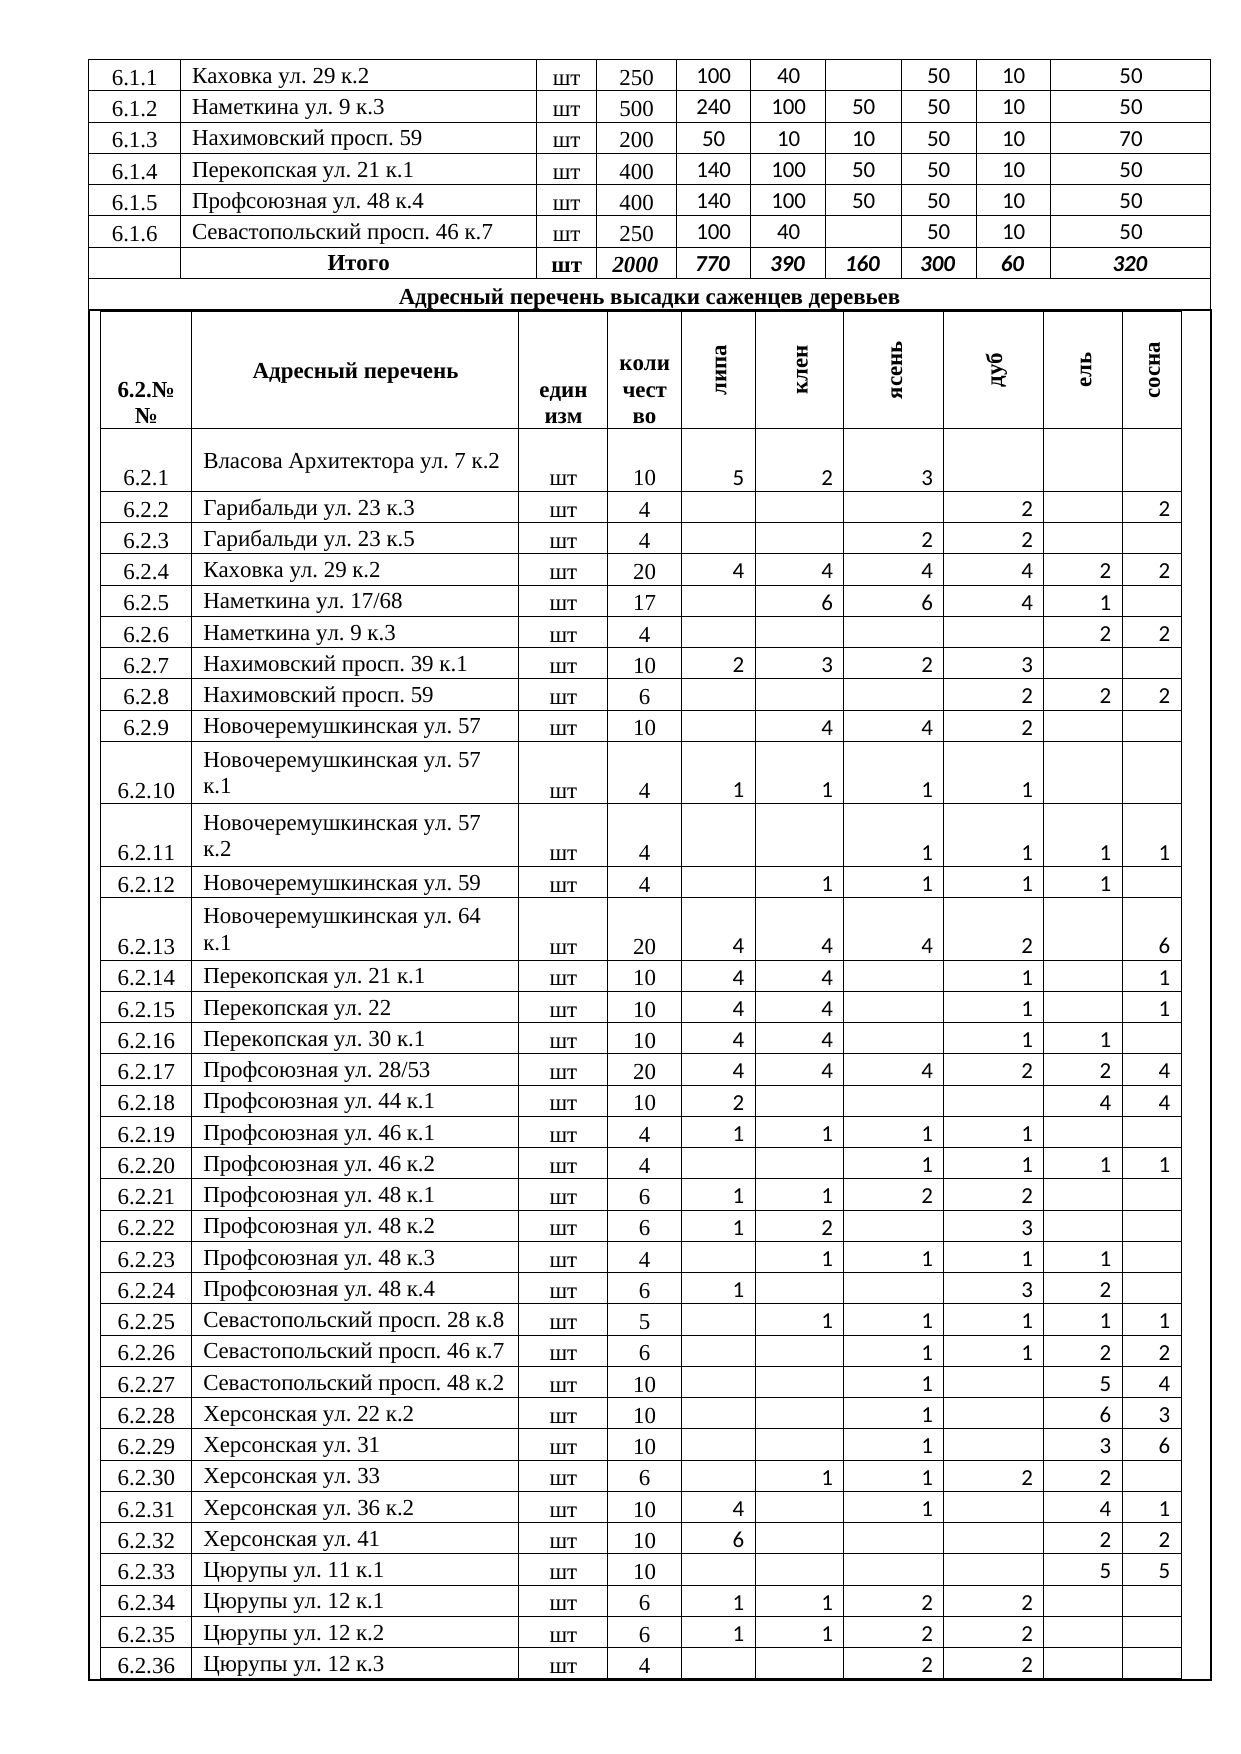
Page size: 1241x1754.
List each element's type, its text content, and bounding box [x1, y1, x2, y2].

table_cell [608, 586, 681, 616]
table_cell [608, 1117, 681, 1147]
table_cell 100 [751, 154, 825, 184]
table_cell 6.1.2 [89, 91, 180, 122]
table_cell [101, 1148, 191, 1178]
table_cell [192, 961, 518, 991]
table_cell [1123, 679, 1181, 710]
table_cell [192, 742, 518, 803]
table_cell [1044, 1054, 1122, 1085]
table_cell [101, 312, 191, 428]
table_cell [608, 1648, 681, 1678]
table_cell Итого [181, 248, 536, 278]
table_cell шт [537, 248, 596, 278]
table_cell [608, 711, 681, 741]
table_cell 140 [677, 185, 750, 215]
table_cell 200 [597, 123, 676, 153]
table_cell Адресный перечень высадки саженцев деревьев [89, 279, 1210, 309]
table_cell [1123, 1492, 1181, 1522]
table_cell 10 [977, 60, 1050, 90]
table_cell [608, 679, 681, 710]
table_cell [519, 429, 607, 491]
table_cell [1044, 554, 1122, 585]
table_cell [192, 492, 518, 522]
table_cell [192, 1523, 518, 1553]
table_cell [1123, 312, 1181, 428]
table_cell [192, 1367, 518, 1397]
table_cell [608, 742, 681, 803]
table_cell [192, 1461, 518, 1491]
table_cell [101, 1648, 191, 1678]
table_cell [608, 312, 681, 428]
table_cell [519, 1023, 607, 1053]
table_cell [608, 1273, 681, 1303]
table_cell [101, 429, 191, 491]
table_cell 2000 [597, 248, 676, 278]
table_cell [519, 742, 607, 803]
table_cell [192, 586, 518, 616]
table_cell [192, 679, 518, 710]
table_cell [519, 867, 607, 897]
table_cell 140 [677, 154, 750, 184]
table_cell [519, 523, 607, 553]
table_cell [101, 1492, 191, 1522]
table_cell [519, 1054, 607, 1085]
table_cell [1123, 554, 1181, 585]
table_cell [192, 1429, 518, 1460]
table_cell [608, 1554, 681, 1585]
table_cell [519, 1336, 607, 1366]
table_cell [1044, 1523, 1122, 1553]
table_cell [192, 1554, 518, 1585]
table_cell [519, 1148, 607, 1178]
table_cell [1044, 1617, 1122, 1647]
table_cell [519, 648, 607, 678]
table_cell Профсоюзная ул. 48 к.4 [181, 185, 536, 215]
table_cell [519, 1179, 607, 1210]
table_cell 6.1.6 [89, 216, 180, 247]
table_cell [101, 1461, 191, 1491]
table_cell [1044, 1304, 1122, 1335]
table_cell [608, 1086, 681, 1116]
table_cell [519, 586, 607, 616]
table_cell [1123, 617, 1181, 647]
table_cell 10 [977, 216, 1050, 247]
table_cell [101, 1336, 191, 1366]
table_cell [1044, 1117, 1122, 1147]
table_cell [519, 804, 607, 866]
table_cell [519, 492, 607, 522]
table_cell [1123, 1586, 1181, 1616]
table_cell 60 [977, 248, 1050, 278]
table_cell [1044, 617, 1122, 647]
table_cell [1123, 961, 1181, 991]
table_cell шт [537, 154, 596, 184]
table_cell [608, 554, 681, 585]
table_cell [101, 1367, 191, 1397]
table_cell [1044, 1429, 1122, 1460]
table_cell [101, 804, 191, 866]
table_cell 6.1.3 [89, 123, 180, 153]
table_cell 250 [597, 216, 676, 247]
table_cell [1044, 898, 1122, 960]
table_cell [1044, 1023, 1122, 1053]
table_cell 10 [826, 123, 901, 153]
table_cell [519, 1273, 607, 1303]
table_cell [101, 961, 191, 991]
table_cell [519, 992, 607, 1022]
table_cell [1044, 711, 1122, 741]
table_cell [101, 1023, 191, 1053]
table_cell [1123, 1086, 1181, 1116]
table_cell шт [537, 185, 596, 215]
table_cell [192, 1617, 518, 1647]
table_cell [89, 248, 180, 278]
table_cell [608, 1054, 681, 1085]
table_cell [1123, 492, 1181, 522]
table_cell [519, 1617, 607, 1647]
table_cell [608, 804, 681, 866]
table_cell [101, 617, 191, 647]
table_cell 500 [597, 91, 676, 122]
table_cell 50 [902, 91, 976, 122]
table_cell [1044, 1648, 1122, 1678]
table_cell [608, 429, 681, 491]
table_cell [1123, 1211, 1181, 1241]
table_cell [608, 961, 681, 991]
table_cell [608, 617, 681, 647]
table_cell [1123, 1398, 1181, 1428]
table_cell 50 [677, 123, 750, 153]
table_cell [519, 1461, 607, 1491]
table_cell [101, 492, 191, 522]
table_cell шт [537, 216, 596, 247]
table_cell 40 [751, 60, 825, 90]
table_cell Нахимовский просп. 59 [181, 123, 536, 153]
table_cell [90, 311, 100, 1679]
table_cell [826, 60, 901, 90]
table_cell [192, 1086, 518, 1116]
table_cell 300 [902, 248, 976, 278]
table_cell [519, 1304, 607, 1335]
table_cell [101, 586, 191, 616]
table_cell 50 [902, 60, 976, 90]
table_cell [192, 1054, 518, 1085]
table_cell [101, 523, 191, 553]
table_cell [192, 617, 518, 647]
table_cell [192, 804, 518, 866]
table_cell 390 [751, 248, 825, 278]
table_cell [519, 679, 607, 710]
table_cell [519, 1367, 607, 1397]
table_cell 10 [977, 185, 1050, 215]
table_cell [519, 1492, 607, 1522]
table_cell [608, 1179, 681, 1210]
table_cell [519, 1554, 607, 1585]
table_cell 50 [826, 154, 901, 184]
table_cell [1123, 1023, 1181, 1053]
table_cell [1044, 961, 1122, 991]
table_cell [101, 648, 191, 678]
table_cell [826, 216, 901, 247]
table_cell [608, 523, 681, 553]
table_cell [1123, 1429, 1181, 1460]
table_cell [101, 898, 191, 960]
table_cell [1123, 1461, 1181, 1491]
table_cell Севастопольский просп. 46 к.7 [181, 216, 536, 247]
table_cell [192, 312, 518, 428]
table_cell [1044, 1398, 1122, 1428]
table_cell 770 [677, 248, 750, 278]
table_cell [192, 992, 518, 1022]
table_cell шт [537, 60, 596, 90]
table_cell 50 [1051, 60, 1210, 90]
table_cell 100 [751, 185, 825, 215]
table_cell [1123, 1367, 1181, 1397]
table_cell [1044, 523, 1122, 553]
table_cell [1044, 586, 1122, 616]
table_cell 50 [1051, 185, 1210, 215]
table_cell [101, 1554, 191, 1585]
table_cell [192, 1117, 518, 1147]
table_cell [101, 1523, 191, 1553]
table_cell 10 [977, 123, 1050, 153]
table_cell [192, 429, 518, 491]
table_cell [192, 1398, 518, 1428]
table_cell [192, 648, 518, 678]
table_cell 50 [1051, 216, 1210, 247]
table_cell [101, 1304, 191, 1335]
table_cell [101, 1242, 191, 1272]
table_cell [101, 742, 191, 803]
table_cell 6.1.4 [89, 154, 180, 184]
table_cell 160 [826, 248, 901, 278]
table_cell [1044, 1367, 1122, 1397]
table_cell [1123, 648, 1181, 678]
table_cell [608, 1023, 681, 1053]
table_cell [1123, 711, 1181, 741]
table_cell [192, 1273, 518, 1303]
table_cell [101, 1586, 191, 1616]
table_cell [608, 1336, 681, 1366]
table_cell [101, 1086, 191, 1116]
table_cell [101, 1054, 191, 1085]
table_cell [1044, 1336, 1122, 1366]
table_cell [608, 1367, 681, 1397]
table_cell [519, 898, 607, 960]
table_cell [608, 1617, 681, 1647]
table_cell 100 [677, 216, 750, 247]
table_cell [608, 1523, 681, 1553]
table_cell 40 [751, 216, 825, 247]
table_cell [1123, 1554, 1181, 1585]
table_cell [192, 554, 518, 585]
table_cell [1044, 1148, 1122, 1178]
table_cell [1044, 1554, 1122, 1585]
table_cell 6.1.5 [89, 185, 180, 215]
table_cell [1044, 804, 1122, 866]
table_cell [1123, 1273, 1181, 1303]
table_cell [608, 492, 681, 522]
table_cell [519, 1086, 607, 1116]
table_cell [1123, 1148, 1181, 1178]
table_cell [192, 1336, 518, 1366]
table_cell [1044, 679, 1122, 710]
table_cell [608, 992, 681, 1022]
table_cell [192, 1648, 518, 1678]
table_cell шт [537, 123, 596, 153]
table_cell [1123, 586, 1181, 616]
table_cell 100 [677, 60, 750, 90]
table_cell [1123, 523, 1181, 553]
table_cell [101, 1273, 191, 1303]
table_cell 50 [902, 154, 976, 184]
table_cell 250 [597, 60, 676, 90]
table_cell 10 [977, 91, 1050, 122]
table_cell 400 [597, 185, 676, 215]
table_cell [519, 1523, 607, 1553]
table_cell [608, 1211, 681, 1241]
table_cell [101, 711, 191, 741]
table_cell 70 [1051, 123, 1210, 153]
table_cell [1182, 311, 1210, 1679]
table_cell [192, 1023, 518, 1053]
table_cell Каховка ул. 29 к.2 [181, 60, 536, 90]
table_cell Перекопская ул. 21 к.1 [181, 154, 536, 184]
table_cell [1123, 1648, 1181, 1678]
table_cell [1044, 1086, 1122, 1116]
table_cell [608, 1242, 681, 1272]
table_cell [1044, 1586, 1122, 1616]
table_cell шт [537, 91, 596, 122]
table_cell [192, 711, 518, 741]
table_cell 50 [826, 185, 901, 215]
table_cell [1044, 992, 1122, 1022]
table_cell [101, 1398, 191, 1428]
table_cell [101, 1617, 191, 1647]
table_cell [101, 554, 191, 585]
table_cell [608, 1429, 681, 1460]
table_cell 400 [597, 154, 676, 184]
table_cell [1044, 1211, 1122, 1241]
table_cell [519, 711, 607, 741]
table_cell [1123, 898, 1181, 960]
table_cell [1044, 1273, 1122, 1303]
table_cell [1123, 1617, 1181, 1647]
table_cell [1044, 1492, 1122, 1522]
table_cell [519, 1242, 607, 1272]
table_cell [1044, 312, 1122, 428]
table_cell [1123, 742, 1181, 803]
table_cell 50 [1051, 154, 1210, 184]
table_cell 320 [1051, 248, 1210, 278]
table_cell 6.1.1 [89, 60, 180, 90]
table_cell [519, 1648, 607, 1678]
table_cell [608, 1304, 681, 1335]
table_cell [1044, 867, 1122, 897]
table_cell [1044, 648, 1122, 678]
table_cell [1123, 1304, 1181, 1335]
table_cell [519, 617, 607, 647]
table_cell 50 [902, 185, 976, 215]
table_cell [101, 992, 191, 1022]
table_cell [1123, 1179, 1181, 1210]
table_cell [519, 1398, 607, 1428]
table_cell [192, 1304, 518, 1335]
table_cell [519, 1117, 607, 1147]
table_cell [519, 1429, 607, 1460]
table_cell [1123, 1117, 1181, 1147]
table_cell [1123, 1054, 1181, 1085]
table_cell 50 [902, 216, 976, 247]
table_cell [101, 1117, 191, 1147]
table_cell [1044, 742, 1122, 803]
table_cell [192, 1492, 518, 1522]
table_cell [1123, 867, 1181, 897]
table_cell [192, 1211, 518, 1241]
table_cell [192, 523, 518, 553]
table_cell [519, 554, 607, 585]
table_cell 50 [902, 123, 976, 153]
table_cell [1044, 1242, 1122, 1272]
table_cell 10 [977, 154, 1050, 184]
table_cell [519, 1586, 607, 1616]
table_cell [1044, 1179, 1122, 1210]
table_cell [192, 1586, 518, 1616]
table_cell [192, 1179, 518, 1210]
table_cell [608, 648, 681, 678]
table_cell [608, 1461, 681, 1491]
table_cell [1044, 1461, 1122, 1491]
table_cell Наметкина ул. 9 к.3 [181, 91, 536, 122]
table_cell [1123, 1336, 1181, 1366]
table_cell 50 [826, 91, 901, 122]
table_cell [192, 1148, 518, 1178]
table_cell 50 [1051, 91, 1210, 122]
table_cell [101, 1179, 191, 1210]
table_cell [101, 1429, 191, 1460]
table_cell [192, 1242, 518, 1272]
table_cell [608, 1398, 681, 1428]
table_cell [192, 867, 518, 897]
table_cell [101, 867, 191, 897]
table_cell [101, 679, 191, 710]
table_cell [608, 898, 681, 960]
table_cell [1123, 1523, 1181, 1553]
table_cell 10 [751, 123, 825, 153]
table_cell [608, 1492, 681, 1522]
table_cell [519, 961, 607, 991]
table_cell [1123, 1242, 1181, 1272]
table_cell [1123, 992, 1181, 1022]
table_cell [608, 1148, 681, 1178]
table_cell [608, 867, 681, 897]
table_cell [101, 1211, 191, 1241]
table_cell [1123, 429, 1181, 491]
table_cell 100 [751, 91, 825, 122]
table_cell [192, 898, 518, 960]
table_cell [1123, 804, 1181, 866]
table_cell [1044, 492, 1122, 522]
table_cell [519, 1211, 607, 1241]
table_cell 240 [677, 91, 750, 122]
table_cell [1044, 429, 1122, 491]
table_cell [608, 1586, 681, 1616]
table_cell [519, 312, 607, 428]
